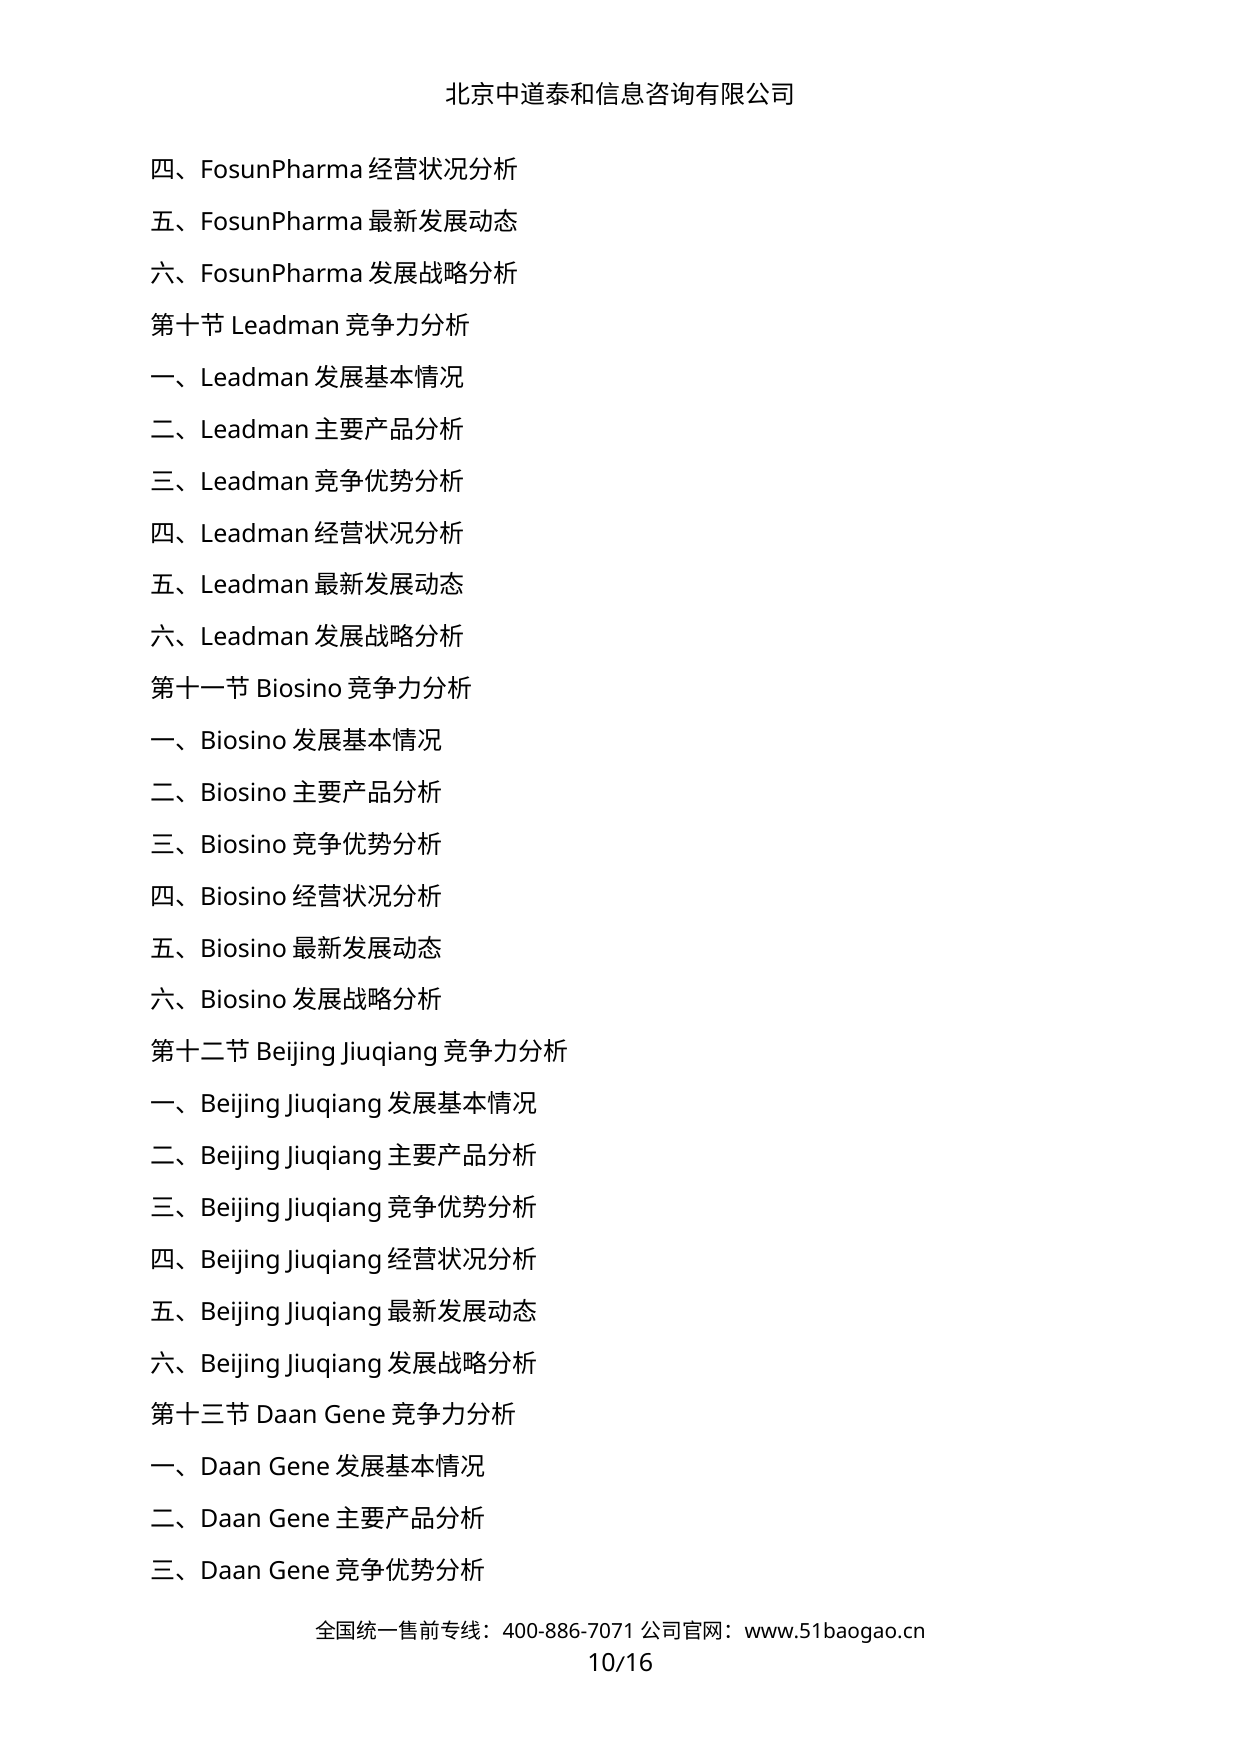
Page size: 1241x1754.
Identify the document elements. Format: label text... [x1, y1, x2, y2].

text 三、Biosino竞争优势分析 [150, 824, 1090, 861]
text 二、Biosino主要产品分析 [150, 772, 1090, 809]
text 第十节 Leadman竞争力分析 [150, 306, 1090, 342]
text 五、Beijing Jiuqiang最新发展动态 [150, 1291, 1090, 1327]
text 一、Beijing Jiuqiang发展基本情况 [150, 1084, 1090, 1120]
text 第十一节 Biosino竞争力分析 [150, 669, 1090, 705]
text 四、Biosino经营状况分析 [150, 876, 1090, 912]
text 五、Leadman最新发展动态 [150, 565, 1090, 601]
text 二、Leadman主要产品分析 [150, 409, 1090, 446]
text 三、Beijing Jiuqiang竞争优势分析 [150, 1187, 1090, 1224]
text 第十三节 Daan Gene竞争力分析 [150, 1395, 1090, 1431]
text 六、Biosino发展战略分析 [150, 980, 1090, 1016]
text 五、Biosino最新发展动态 [150, 928, 1090, 964]
text 第十二节 Beijing Jiuqiang竞争力分析 [150, 1032, 1090, 1068]
text 四、Leadman经营状况分析 [150, 513, 1090, 549]
text 一、Leadman发展基本情况 [150, 357, 1090, 394]
text 四、FosunPharma经营状况分析 [150, 150, 1090, 186]
text 六、FosunPharma发展战略分析 [150, 254, 1090, 290]
text 二、Daan Gene主要产品分析 [150, 1499, 1090, 1535]
text 四、Beijing Jiuqiang经营状况分析 [150, 1239, 1090, 1276]
text 二、Beijing Jiuqiang主要产品分析 [150, 1136, 1090, 1172]
text 六、Leadman发展战略分析 [150, 617, 1090, 653]
text 六、Beijing Jiuqiang发展战略分析 [150, 1343, 1090, 1379]
text 三、Daan Gene竞争优势分析 [150, 1551, 1090, 1587]
text 三、Leadman竞争优势分析 [150, 461, 1090, 497]
text 一、Daan Gene发展基本情况 [150, 1447, 1090, 1483]
text 五、FosunPharma最新发展动态 [150, 202, 1090, 238]
text 一、Biosino发展基本情况 [150, 721, 1090, 757]
